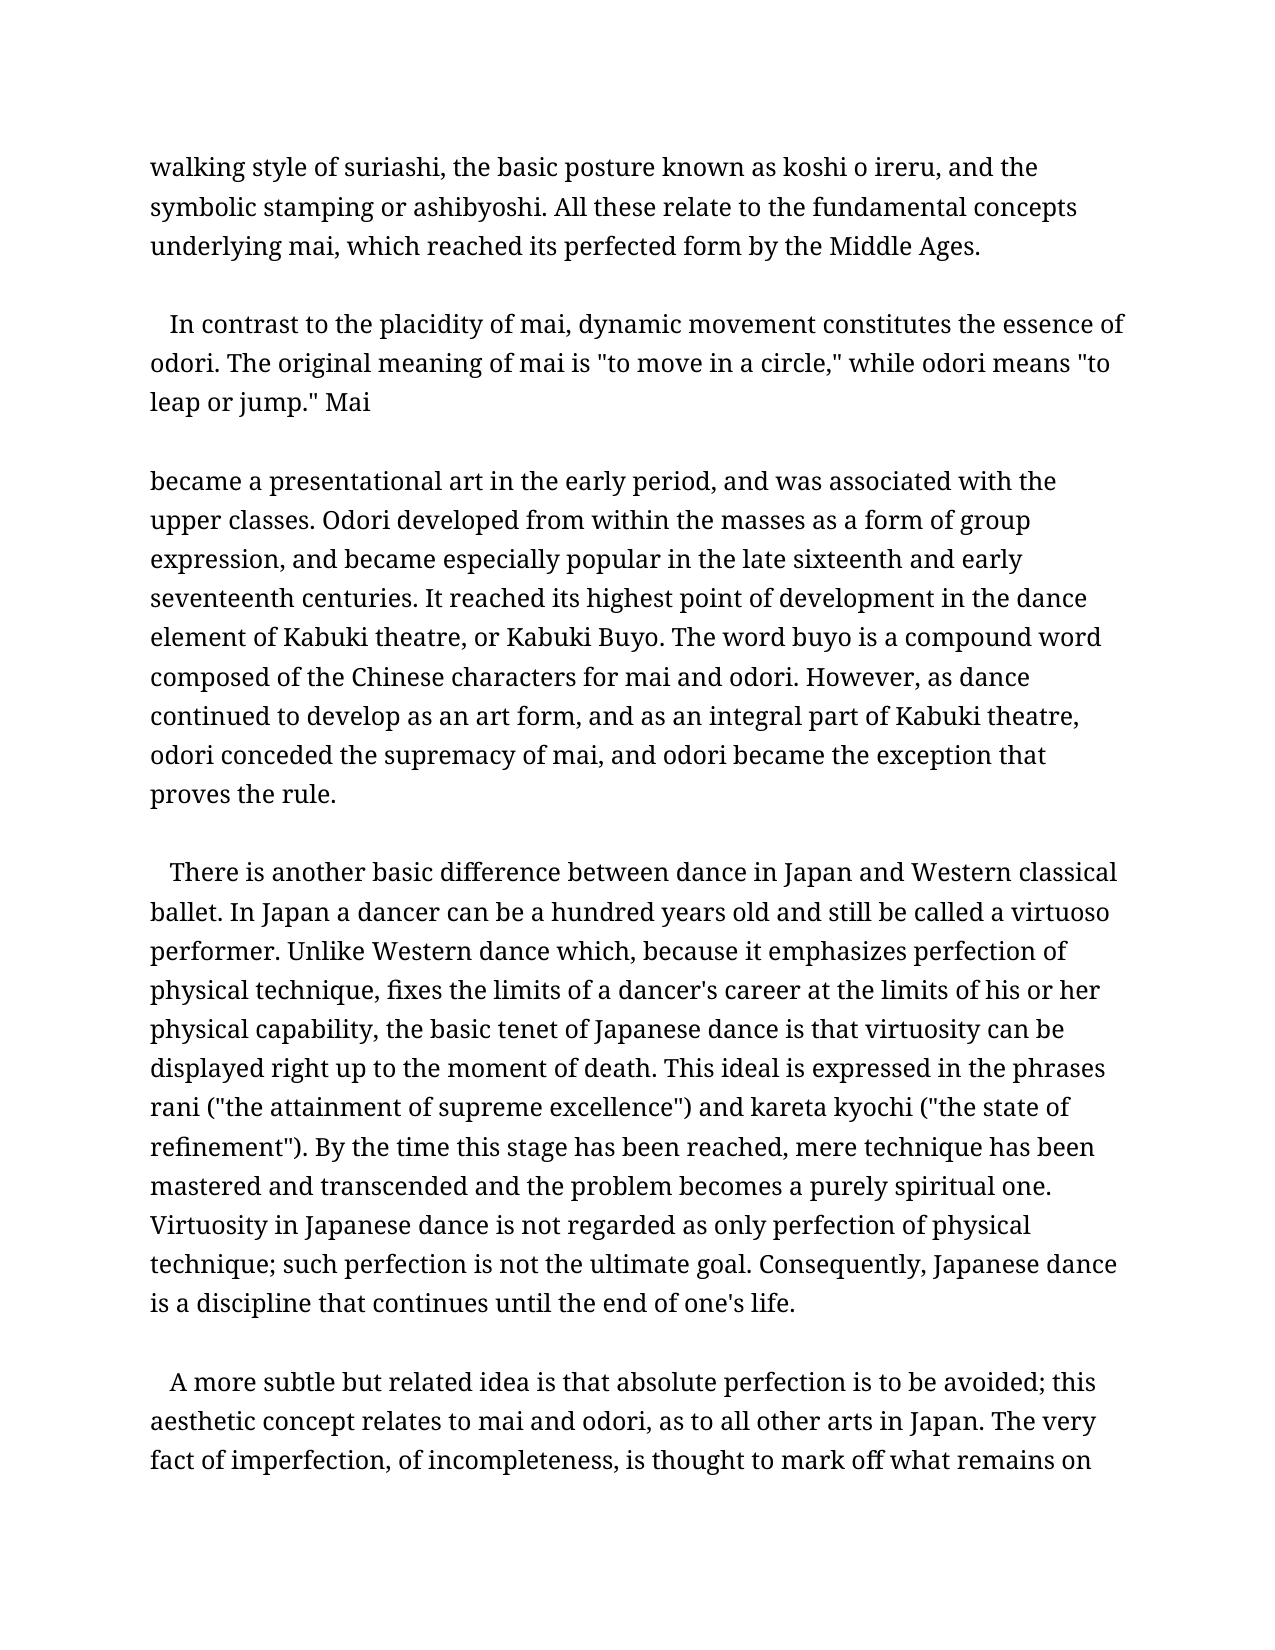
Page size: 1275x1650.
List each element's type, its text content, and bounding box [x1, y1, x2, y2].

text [150, 1364, 1125, 1477]
text In contrast to the placidity of mai, dynamic movement constitutes the essence of odori. The original meaning of mai is "to move in a circle," while odori means "to leap or jump." Mai [150, 307, 1125, 419]
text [150, 150, 1125, 262]
text There is another basic difference between dance in Japan and Western classical ballet. In Japan a dancer can be a hundred years old and still be called a virtuoso performer. Unlike Western dance which, because it emphasizes perfection of physical technique, fixes the limits of a dancer's career at the limits of his or her physical capability, the basic tenet of Japanese dance is that virtuosity can be displayed right up to the moment of death. This ideal is expressed in the phrases rani ("the attainment of supreme excellence") and kareta kyochi ("the state of refinement"). By the time this stage has been reached, mere technique has been mastered and transcended and the problem becomes a purely spiritual one. Virtuosity in Japanese dance is not regarded as only perfection of physical technique; such perfection is not the ultimate goal. Consequently, Japanese dance is a discipline that continues until the end of one's life. [150, 855, 1125, 1320]
text became a presentational art in the early period, and was associated with the upper classes. Odori developed from within the masses as a form of group expression, and became especially popular in the late sixteenth and early seventeenth centuries. It reached its highest point of development in the dance element of Kabuki theatre, or Kabuki Buyo. The word buyo is a compound word composed of the Chinese characters for mai and odori. However, as dance continued to develop as an art form, and as an integral part of Kabuki theatre, odori conceded the supremacy of mai, and odori became the exception that proves the rule. [150, 463, 1125, 811]
